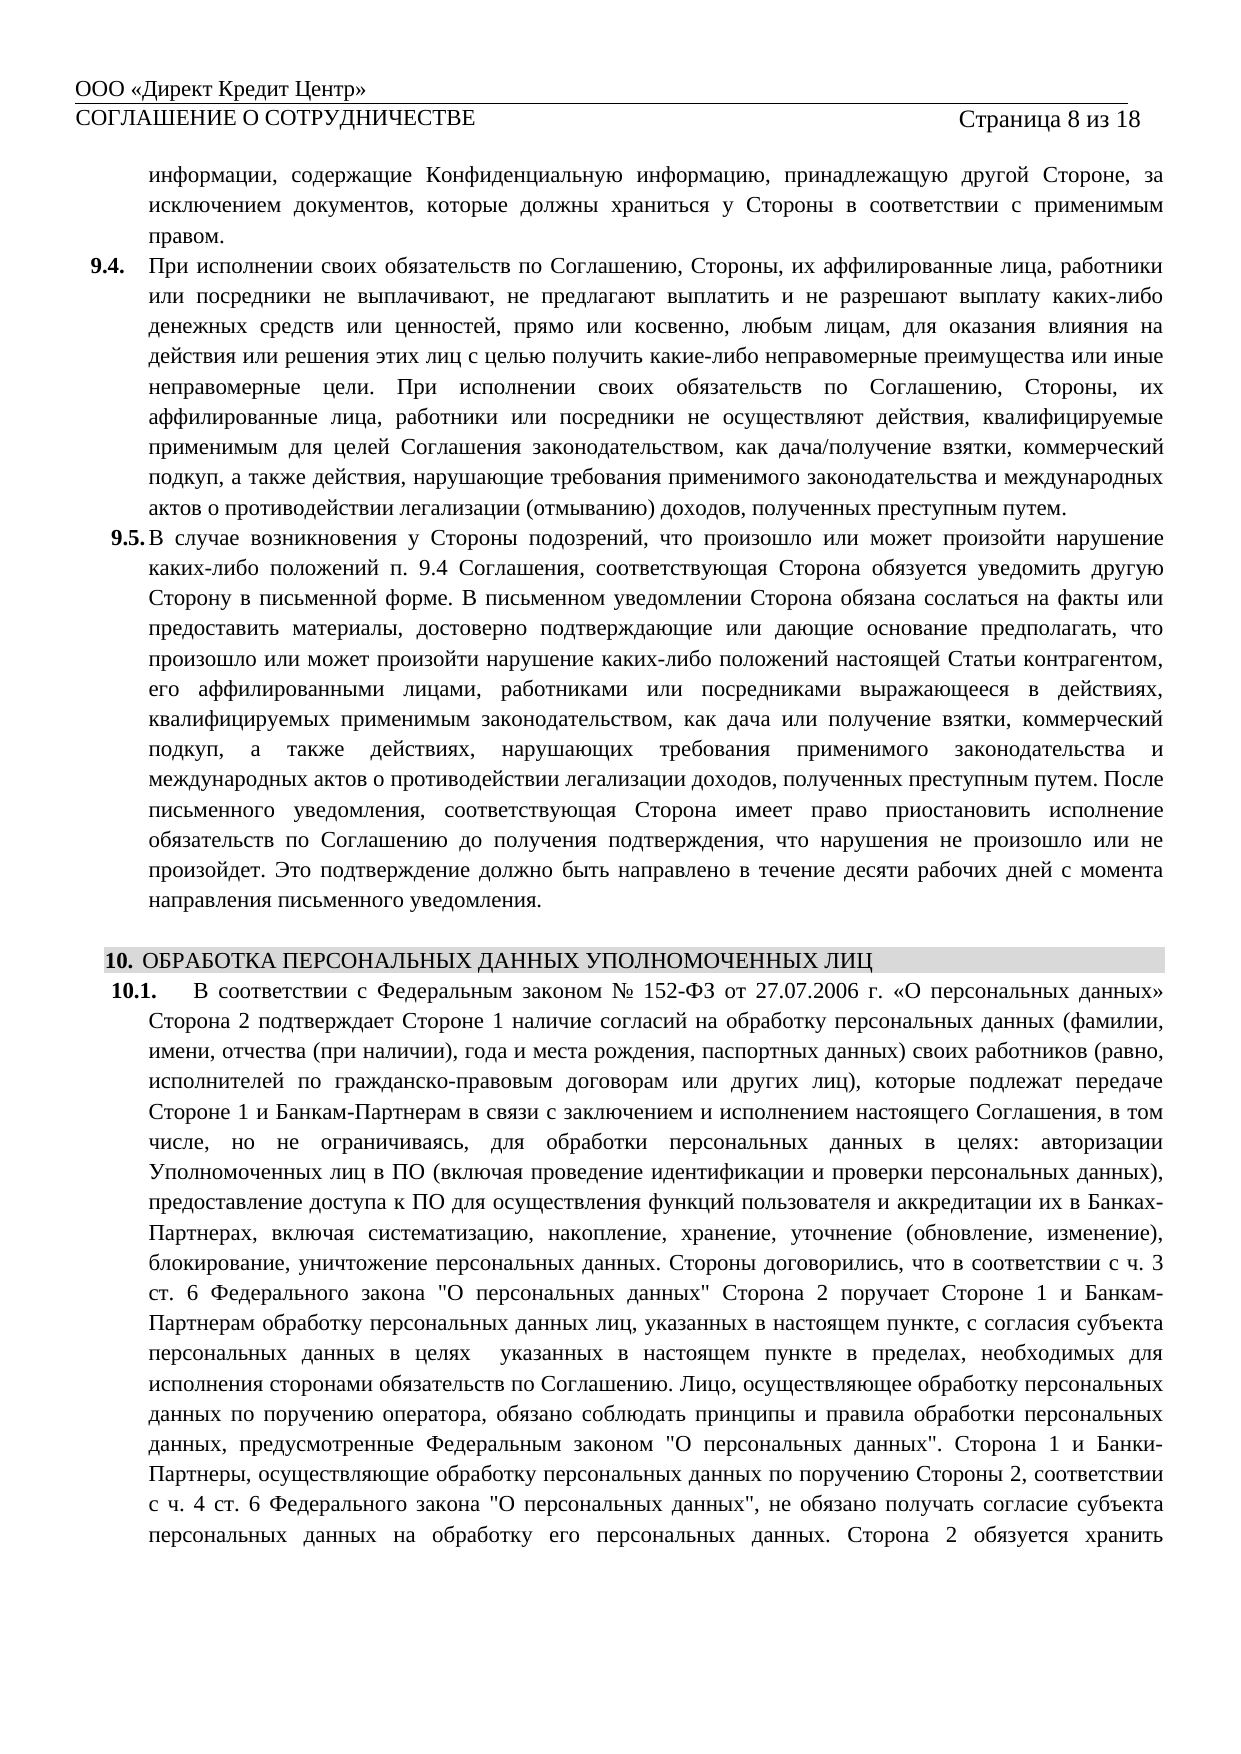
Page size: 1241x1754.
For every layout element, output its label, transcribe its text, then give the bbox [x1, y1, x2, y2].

list ОБРАБОТКА ПЕРСОНАЛЬНЫХ ДАННЫХ УПОЛНОМОЧЕННЫХ ЛИЦ [104, 947, 1165, 973]
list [111, 977, 1165, 1547]
list При исполнении своих обязательств по Соглашению, Стороны, их аффилированные лица, работники или посредники не выплачивают, не предлагают выплатить и не разрешают выплату каких-либо денежных средств или ценностей, прямо или косвенно, любым лицам, для оказания влияния на действия или решения этих лиц с целью получить какие-либо неправомерные преимущества или иные неправомерные цели. При исполнении своих обязательств по Соглашению, Стороны, их аффилированные лица, работники или посредники не осуществляют действия, квалифицируемые применимым для целей Соглашения законодательством, как дача/получение взятки, коммерческий подкуп, а также действия, нарушающие требования применимого законодательства и международных актов о противодействии легализации (отмыванию) доходов, полученных преступным путем. [90, 252, 1165, 520]
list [90, 161, 1165, 248]
list В случае возникновения у Стороны подозрений, что произошло или может произойти нарушение каких-либо положений п. 9.4 Соглашения, соответствующая Сторона обязуется уведомить другую Сторону в письменной форме. В письменном уведомлении Сторона обязана сослаться на факты или предоставить материалы, достоверно подтверждающие или дающие основание предполагать, что произошло или может произойти нарушение каких-либо положений настоящей Статьи контрагентом, его аффилированными лицами, работниками или посредниками выражающееся в действиях, квалифицируемых применимым законодательством, как дача или получение взятки, коммерческий подкуп, а также действиях, нарушающих требования применимого законодательства и международных актов о противодействии легализации доходов, полученных преступным путем. После письменного уведомления, соответствующая Сторона имеет право приостановить исполнение обязательств по Соглашению до получения подтверждения, что нарушения не произошло или не произойдет. Это подтверждение должно быть направлено в течение десяти рабочих дней с момента направления письменного уведомления. [111, 524, 1165, 913]
